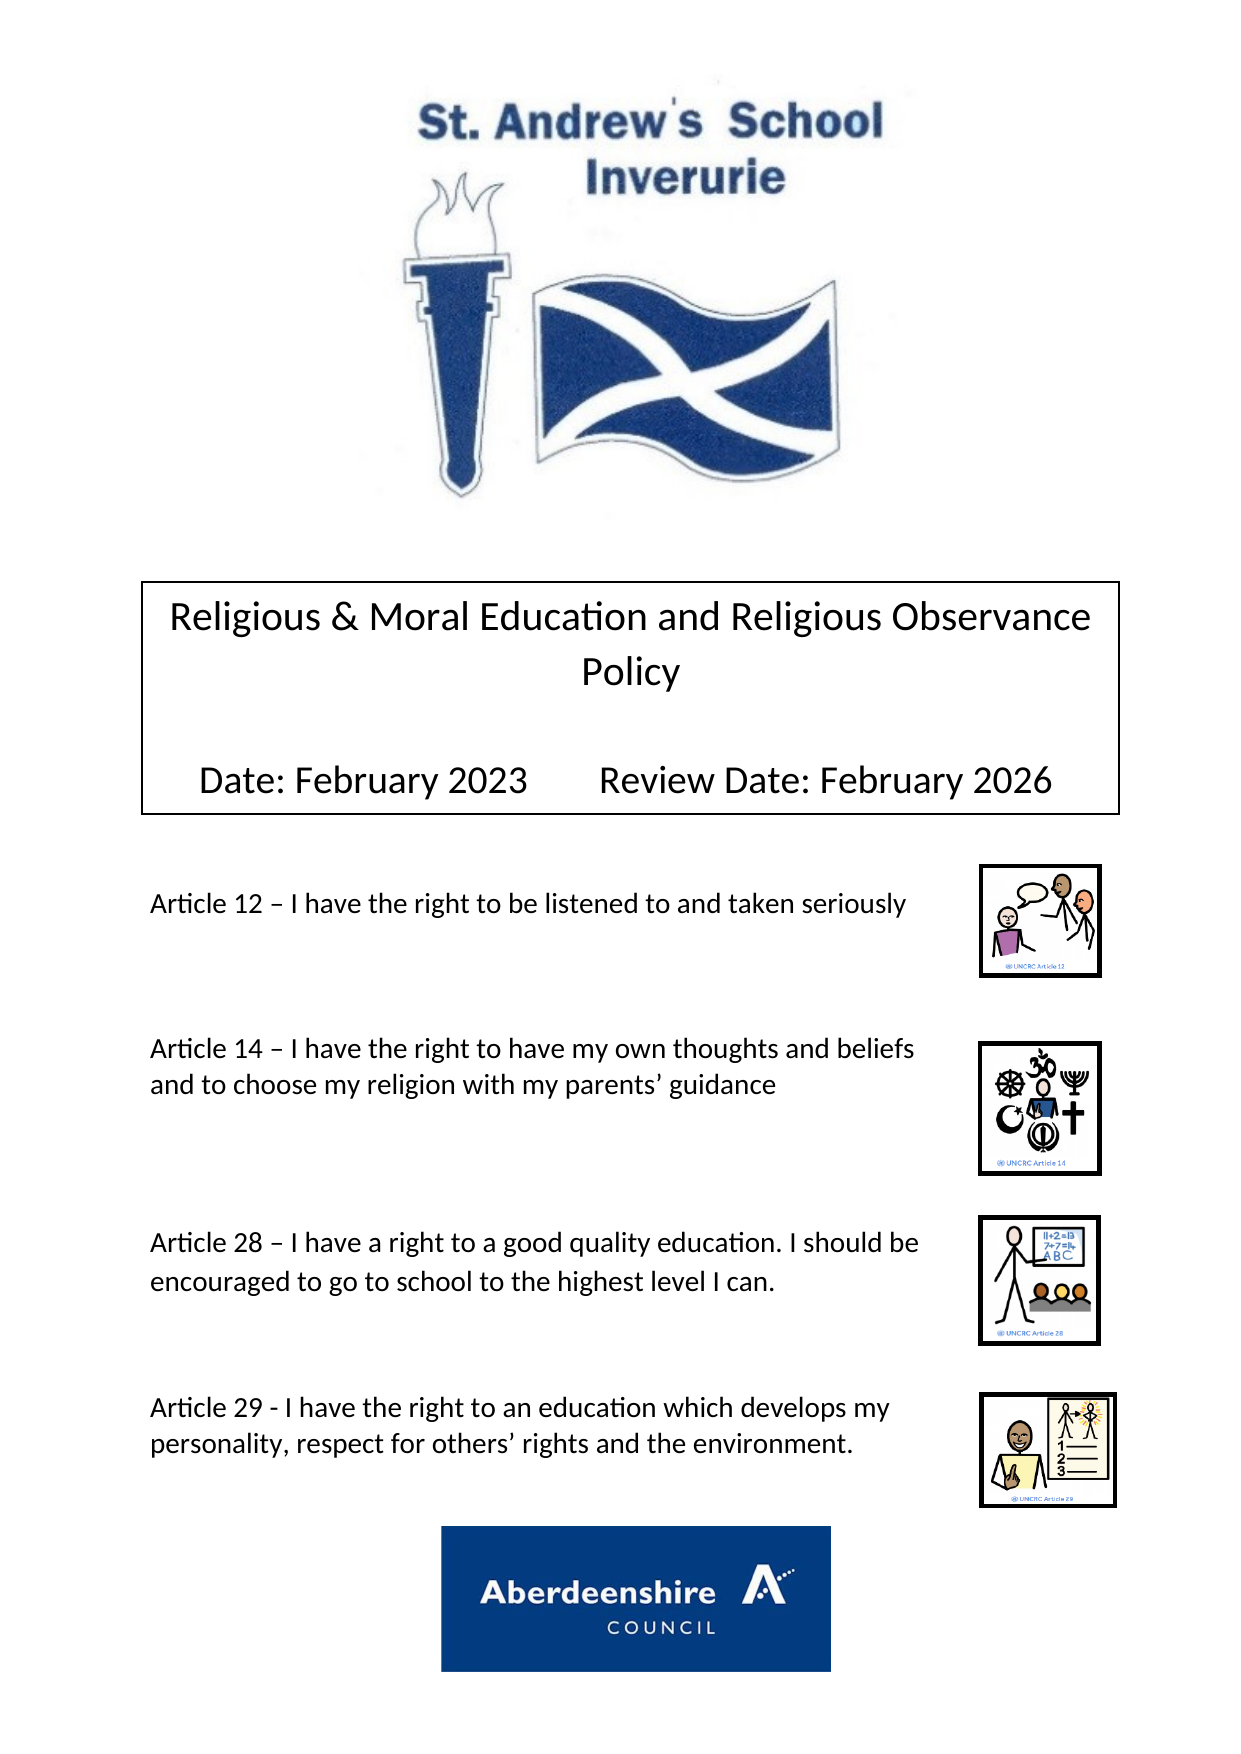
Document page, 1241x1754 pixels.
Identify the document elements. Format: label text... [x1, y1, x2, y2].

text Article 12 – I have the right to be listened to and taken seriously [150, 815, 1101, 978]
picture [982, 1046, 1097, 1171]
picture [983, 868, 1097, 973]
picture [358, 74, 919, 524]
picture [441, 1526, 831, 1672]
text Article 28 – I have a right to a good quality education. I should be encouraged to go to school to the highest level I can. [150, 1186, 1090, 1298]
subtitle Article 29 - I have the right to an education which develops my personality, respect for others’ rights and the environment. [150, 1318, 1090, 1461]
subtitle Article 14 – I have the right to have my own thoughts and beliefs and to choose my religion with my parents’ guidance [150, 995, 1090, 1176]
picture [983, 1220, 1096, 1341]
picture [984, 1397, 1113, 1504]
